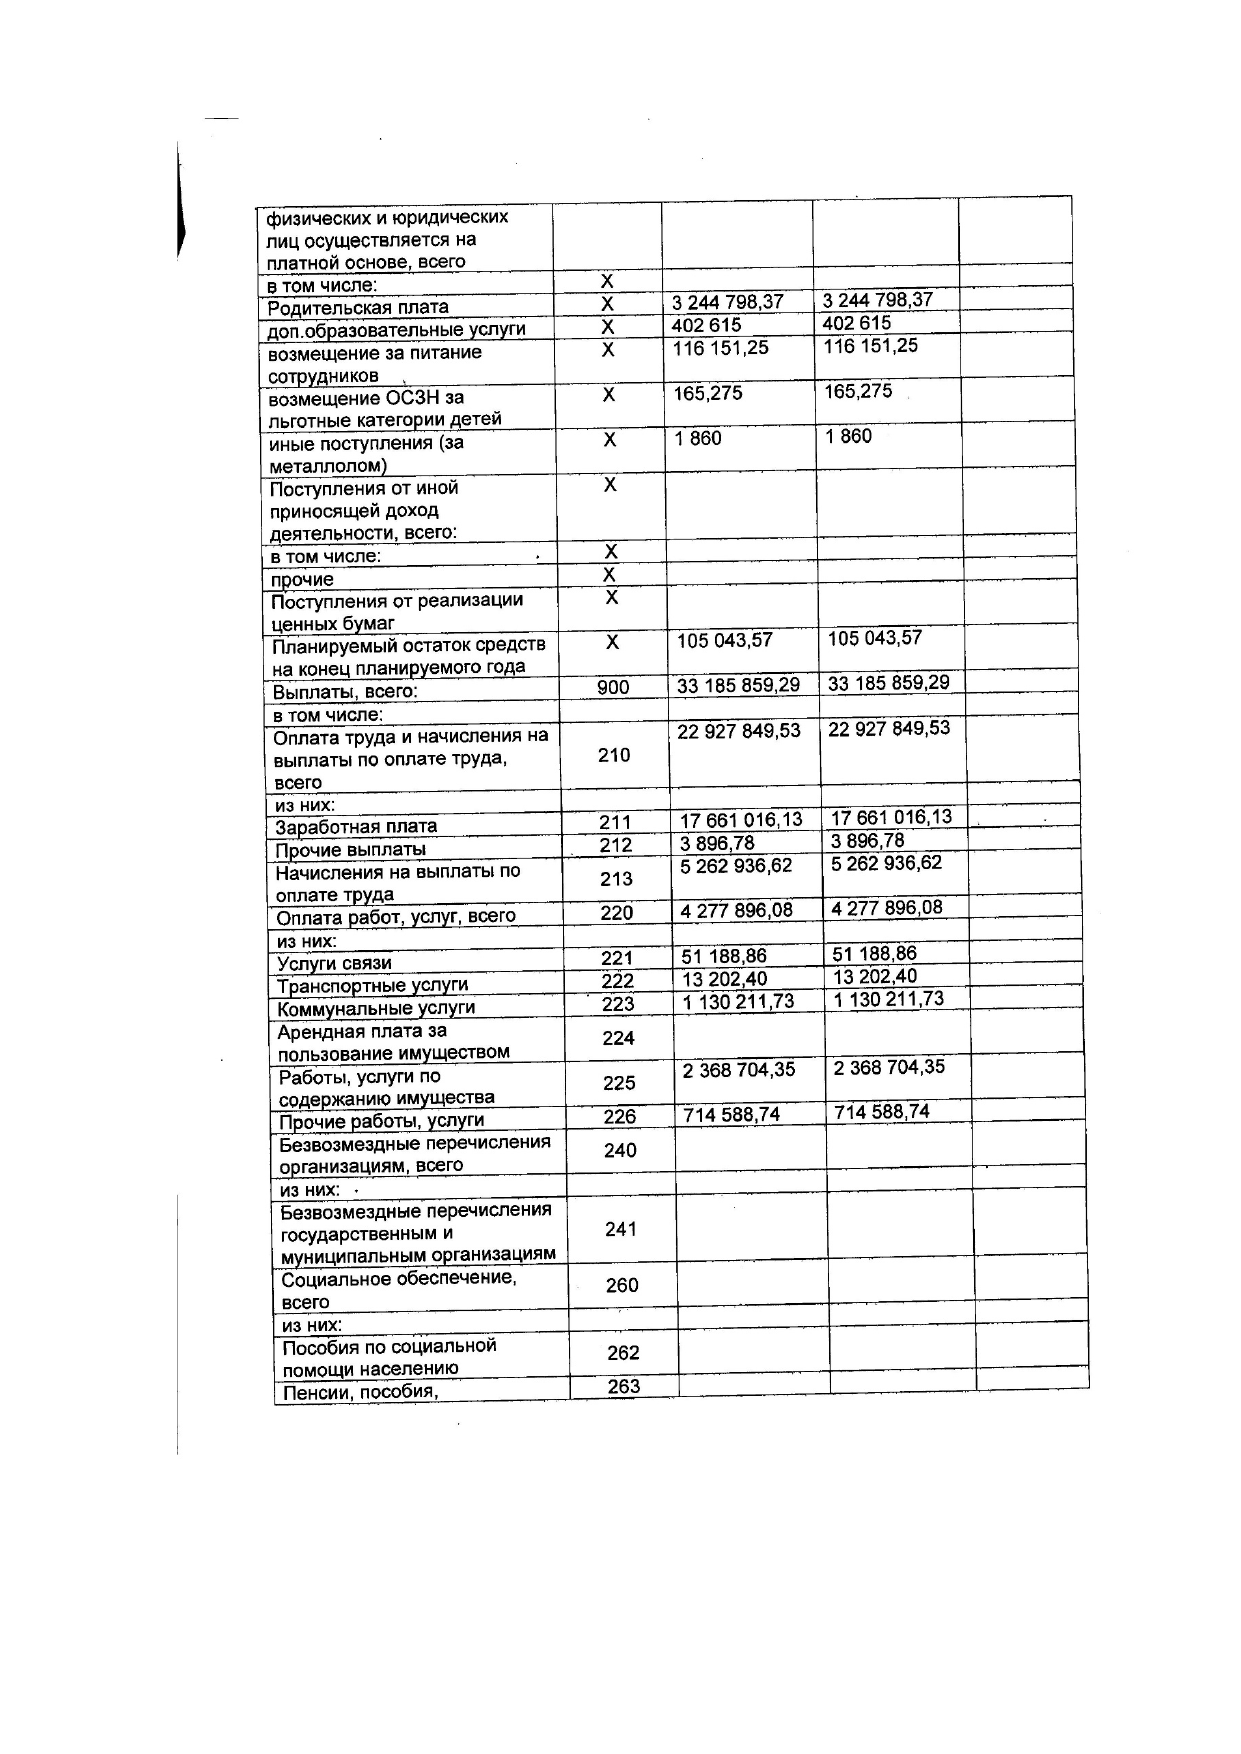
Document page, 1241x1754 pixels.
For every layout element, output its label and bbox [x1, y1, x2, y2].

picture [177, 118, 1152, 1459]
